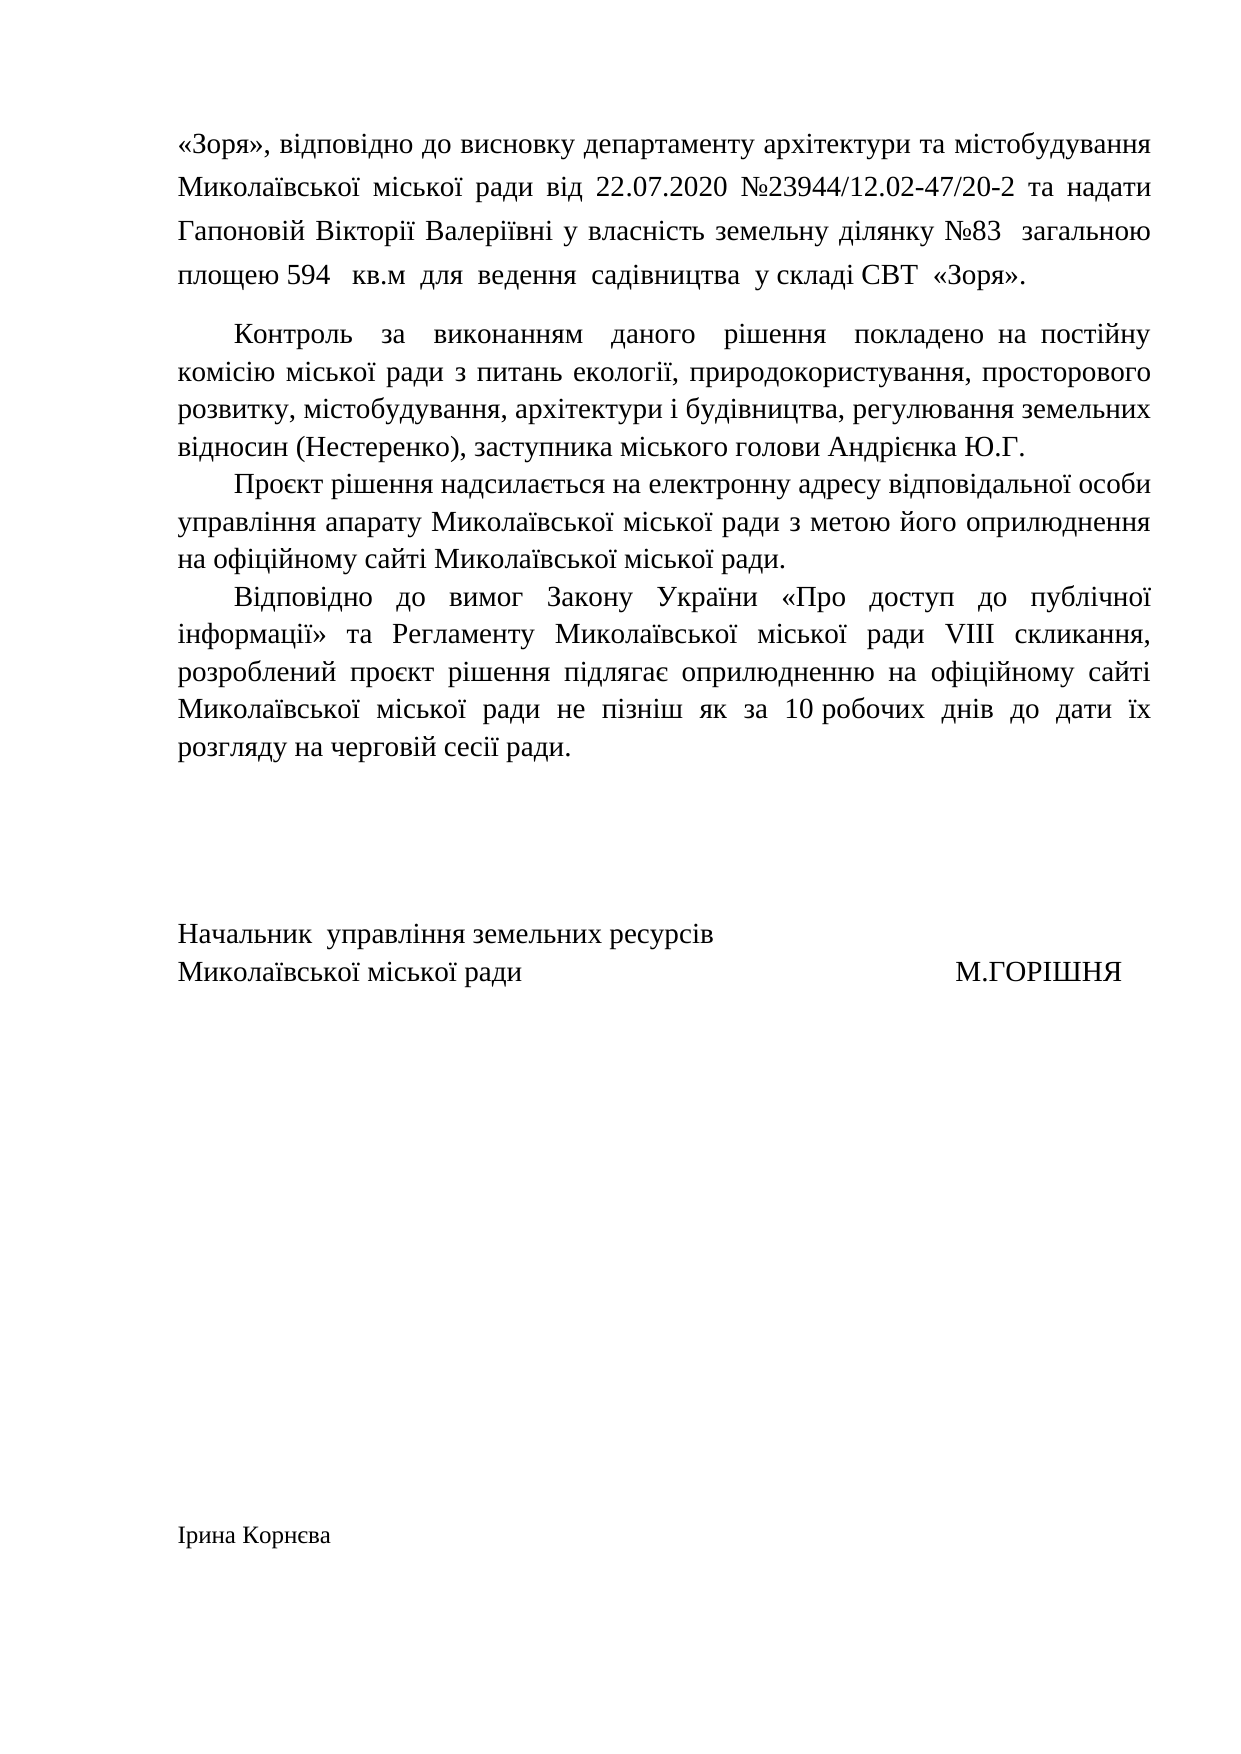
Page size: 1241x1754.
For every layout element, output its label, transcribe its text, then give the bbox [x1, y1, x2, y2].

text Миколаївської міської ради М.ГОРІШНЯ [177, 951, 1152, 989]
text Начальник управління земельних ресурсів [177, 914, 1152, 951]
text Проєкт рішення надсилається на електронну адресу відповідальної особи управління апарату Миколаївської міської ради з метою його оприлюднення на офіційному сайті Миколаївської міської ради. [177, 464, 1152, 576]
text Відповідно до вимог Закону України «Про доступ до публічної інформації» та Регламенту Миколаївської міської ради VIIІ скликання, розроблений проєкт рішення підлягає оприлюдненню на офіційному сайті Миколаївської міської ради не пізніш як за 10 робочих днів до дати їх розгляду на черговій сесії ради. [177, 576, 1152, 764]
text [177, 118, 1152, 293]
text Ірина Корнєва [177, 1514, 1152, 1551]
text Контроль за виконанням даного рішення покладено на постійну комісію міської ради з питань екології, природокористування, просторового розвитку, містобудування, архітектури і будівництва, регулювання земельних відносин (Нестеренко), заступника міського голови Андрієнка Ю.Г. [177, 314, 1152, 464]
